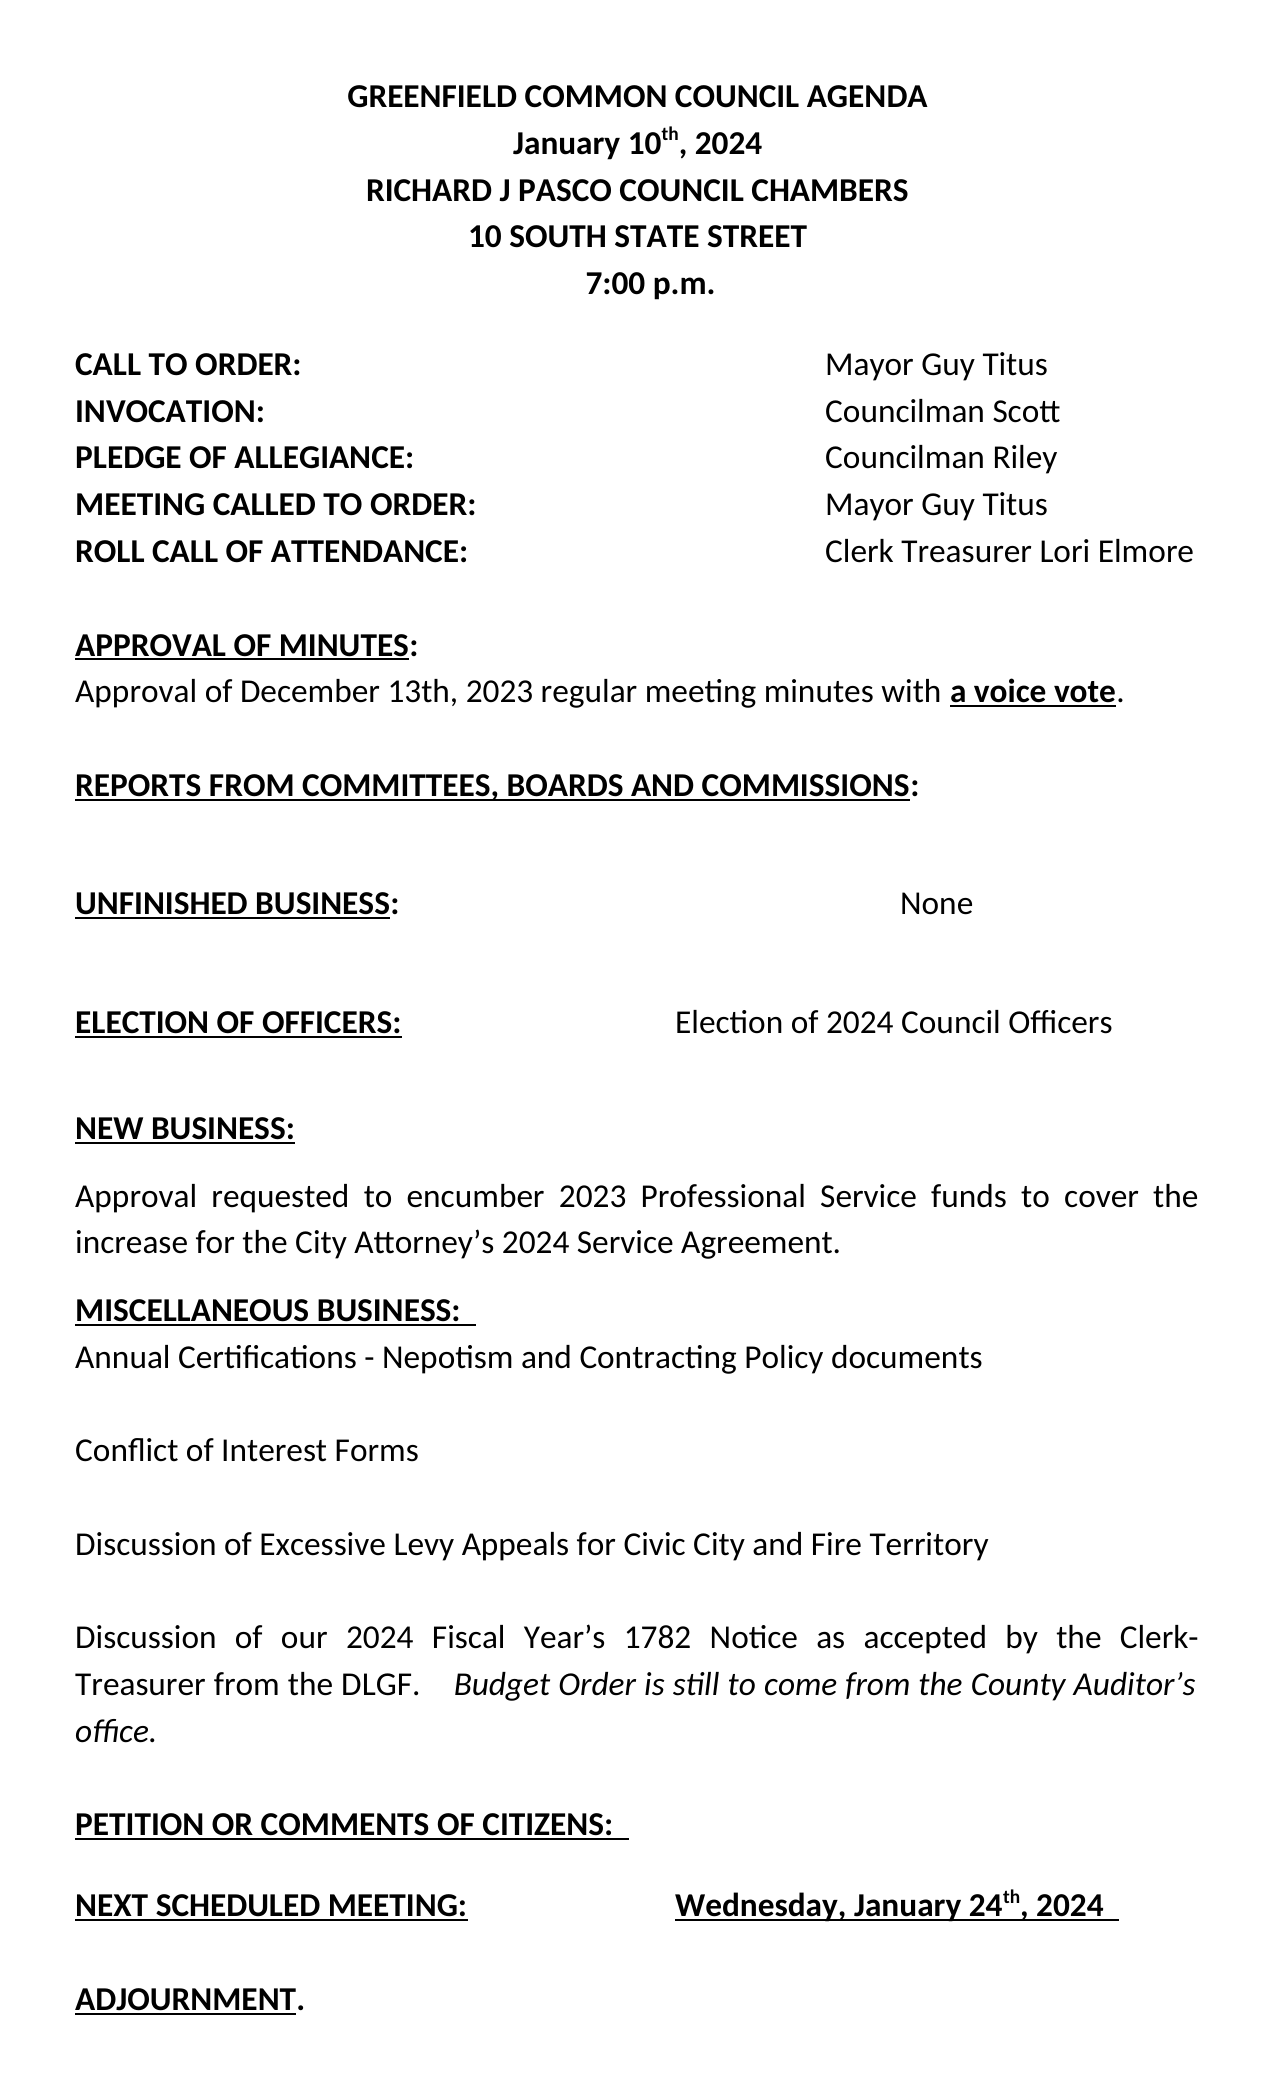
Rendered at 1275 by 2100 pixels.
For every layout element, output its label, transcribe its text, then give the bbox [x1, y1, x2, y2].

text REPORTS FROM COMMITTEES, BOARDS AND COMMISSIONS: [75, 764, 1200, 804]
text Annual Certifications - Nepotism and Contracting Policy documents [75, 1336, 1200, 1376]
text Conflict of Interest Forms [75, 1429, 1200, 1470]
text ELECTION OF OFFICERS: Election of 2024 Council Officers [75, 1001, 1200, 1042]
text ADJOURNMENT. [75, 1978, 1200, 2018]
text Approval of December 13th, 2023 regular meeting minutes with a voice vote. [75, 670, 1200, 711]
text NEXT SCHEDULED MEETING: Wednesday, January 24th, 2024 [75, 1884, 1200, 1925]
text CALL TO ORDER: Mayor Guy Titus [75, 343, 1200, 384]
text APPROVAL OF MINUTES: [75, 623, 1200, 664]
text INVOCATION: Councilman Scott [75, 390, 1200, 430]
text PLEDGE OF ALLEGIANCE: Councilman Riley [75, 436, 1200, 477]
text NEW BUSINESS: [75, 1107, 1200, 1148]
text PETITION OR COMMENTS OF CITIZENS: [75, 1803, 1200, 1844]
text 7:00 p.m. [75, 262, 1200, 303]
text RICHARD J PASCO COUNCIL CHAMBERS [75, 168, 1200, 209]
text MEETING CALLED TO ORDER: Mayor Guy Titus [75, 483, 1200, 524]
text Approval requested to encumber 2023 Professional Service funds to cover the increase for the City Attorney’s 2024 Service Agreement. [75, 1174, 1200, 1262]
text MISCELLANEOUS BUSINESS: [75, 1289, 1200, 1330]
text January 10th, 2024 [75, 122, 1200, 162]
text GREENFIELD COMMON COUNCIL AGENDA [75, 75, 1200, 116]
text Discussion of Excessive Levy Appeals for Civic City and Fire Territory [75, 1523, 1200, 1563]
text UNFINISHED BUSINESS: None [75, 882, 1200, 923]
text 10 SOUTH STATE STREET [75, 215, 1200, 256]
text ROLL CALL OF ATTENDANCE: Clerk Treasurer Lori Elmore [75, 530, 1200, 571]
text Discussion of our 2024 Fiscal Year’s 1782 Notice as accepted by the Clerk-Treasurer from the DLGF. Budget Order is still to come from the County Auditor’s office. [75, 1616, 1200, 1751]
